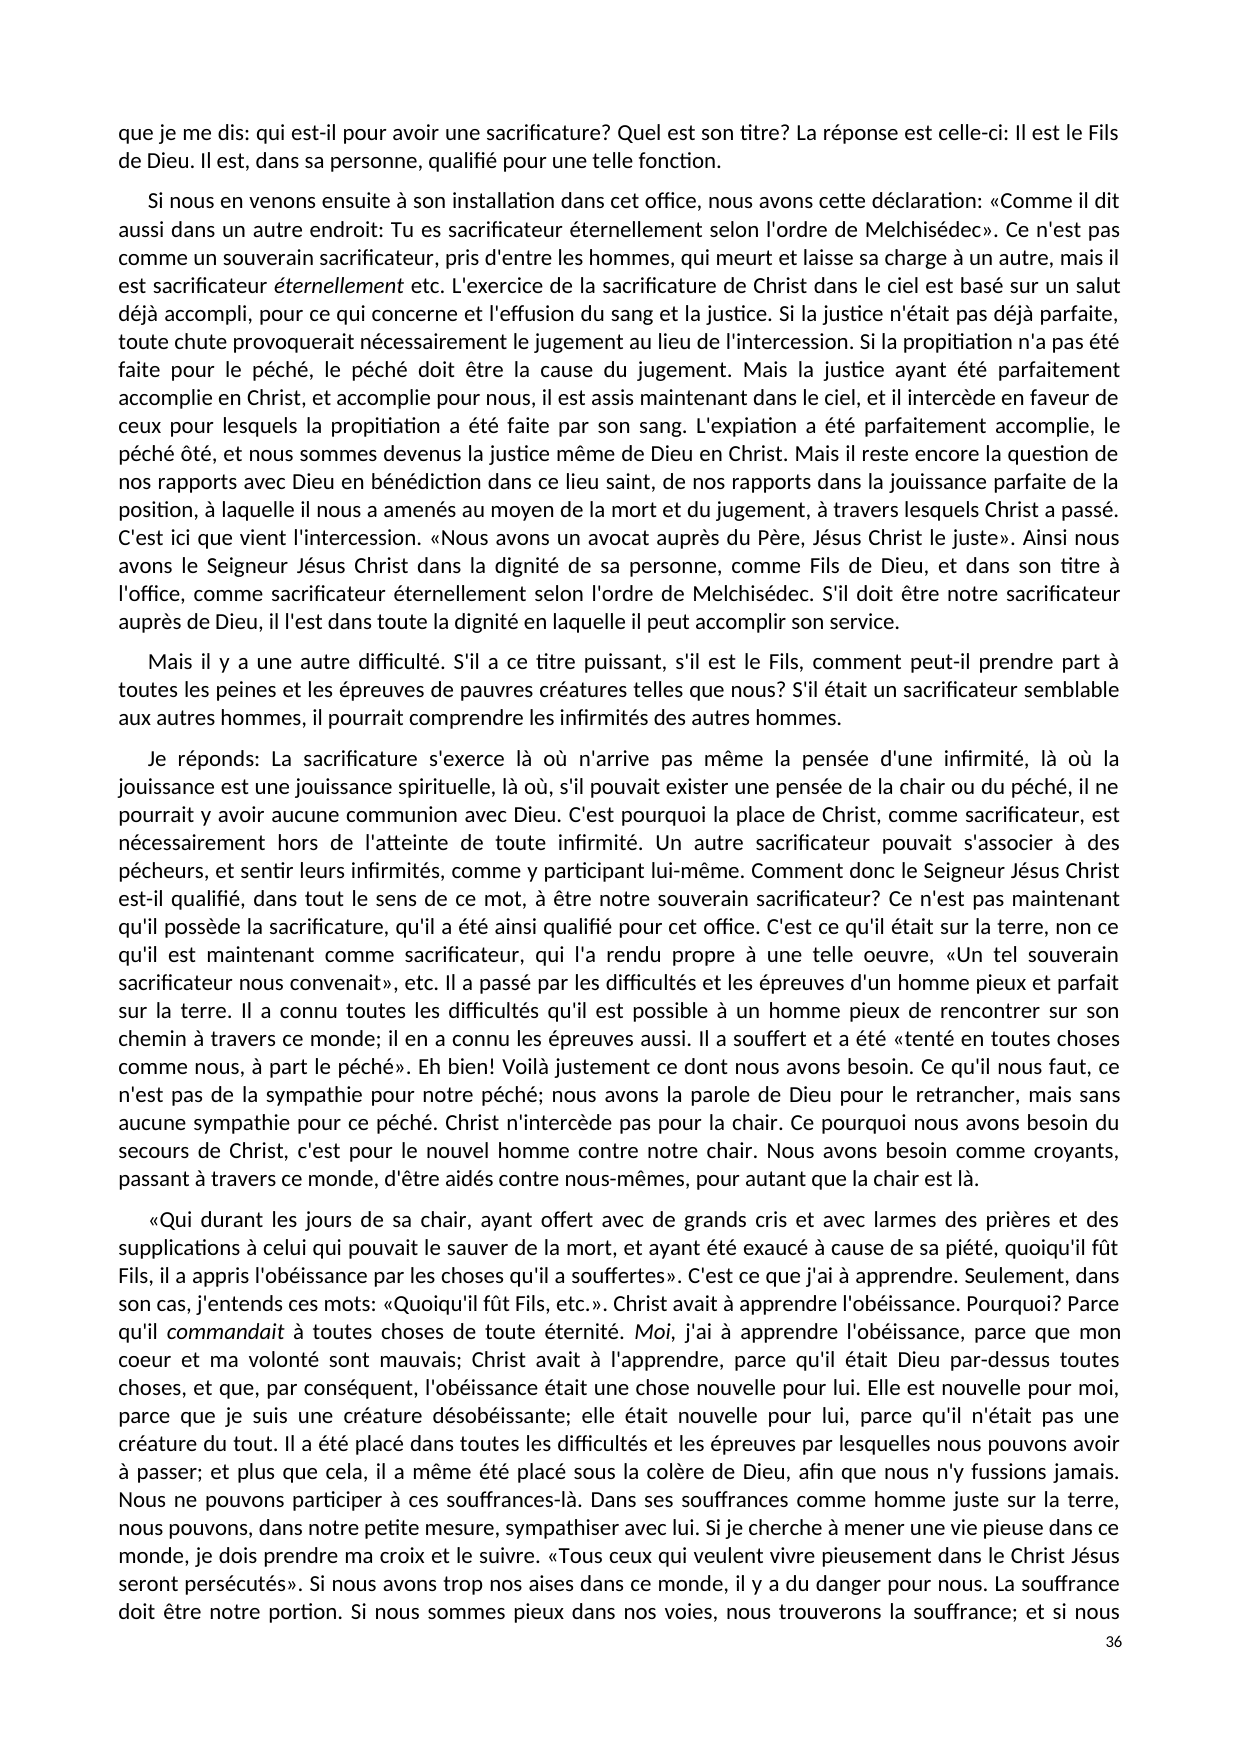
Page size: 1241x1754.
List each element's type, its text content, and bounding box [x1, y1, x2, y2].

text Je réponds: La sacrificature s'exerce là où n'arrive pas même la pensée d'une infirmité, là où la jouissance est une jouissance spirituelle, là où, s'il pouvait exister une pensée de la chair ou du péché, il ne pourrait y avoir aucune communion avec Dieu. C'est pourquoi la place de Christ, comme sacrificateur, est nécessairement hors de l'atteinte de toute infirmité. Un autre sacrificateur pouvait s'associer à des pécheurs, et sentir leurs infirmités, comme y participant lui-même. Comment donc le Seigneur Jésus Christ est-il qualifié, dans tout le sens de ce mot, à être notre souverain sacrificateur? Ce n'est pas maintenant qu'il possède la sacrificature, qu'il a été ainsi qualifié pour cet office. C'est ce qu'il était sur la terre, non ce qu'il est maintenant comme sacrificateur, qui l'a rendu propre à une telle oeuvre, «Un tel souverain sacrificateur nous convenait», etc. Il a passé par les difficultés et les épreuves d'un homme pieux et parfait sur la terre. Il a connu toutes les difficultés qu'il est possible à un homme pieux de rencontrer sur son chemin à travers ce monde; il en a connu les épreuves aussi. Il a souffert et a été «tenté en toutes choses comme nous, à part le péché». Eh bien! Voilà justement ce dont nous avons besoin. Ce qu'il nous faut, ce n'est pas de la sympathie pour notre péché; nous avons la parole de Dieu pour le retrancher, mais sans aucune sympathie pour ce péché. Christ n'intercède pas pour la chair. Ce pourquoi nous avons besoin du secours de Christ, c'est pour le nouvel homme contre notre chair. Nous avons besoin comme croyants, passant à travers ce monde, d'être aidés contre nous-mêmes, pour autant que la chair est là. [118, 744, 1122, 1192]
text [118, 118, 1122, 174]
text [118, 1205, 1122, 1625]
text Mais il y a une autre difficulté. S'il a ce titre puissant, s'il est le Fils, comment peut-il prendre part à toutes les peines et les épreuves de pauvres créatures telles que nous? S'il était un sacrificateur semblable aux autres hommes, il pourrait comprendre les infirmités des autres hommes. [118, 647, 1122, 732]
text Si nous en venons ensuite à son installation dans cet office, nous avons cette déclaration: «Comme il dit aussi dans un autre endroit: Tu es sacrificateur éternellement selon l'ordre de Melchisédec». Ce n'est pas comme un souverain sacrificateur, pris d'entre les hommes, qui meurt et laisse sa charge à un autre, mais il est sacrificateur éternellement etc. L'exercice de la sacrificature de Christ dans le ciel est basé sur un salut déjà accompli, pour ce qui concerne et l'effusion du sang et la justice. Si la justice n'était pas déjà parfaite, toute chute provoquerait nécessairement le jugement au lieu de l'intercession. Si la propitiation n'a pas été faite pour le péché, le péché doit être la cause du jugement. Mais la justice ayant été parfaitement accomplie en Christ, et accomplie pour nous, il est assis maintenant dans le ciel, et il intercède en faveur de ceux pour lesquels la propitiation a été faite par son sang. L'expiation a été parfaitement accomplie, le péché ôté, et nous sommes devenus la justice même de Dieu en Christ. Mais il reste encore la question de nos rapports avec Dieu en bénédiction dans ce lieu saint, de nos rapports dans la jouissance parfaite de la position, à laquelle il nous a amenés au moyen de la mort et du jugement, à travers lesquels Christ a passé. C'est ici que vient l'intercession. «Nous avons un avocat auprès du Père, Jésus Christ le juste». Ainsi nous avons le Seigneur Jésus Christ dans la dignité de sa personne, comme Fils de Dieu, et dans son titre à l'office, comme sacrificateur éternellement selon l'ordre de Melchisédec. S'il doit être notre sacrificateur auprès de Dieu, il l'est dans toute la dignité en laquelle il peut accomplir son service. [118, 187, 1122, 635]
